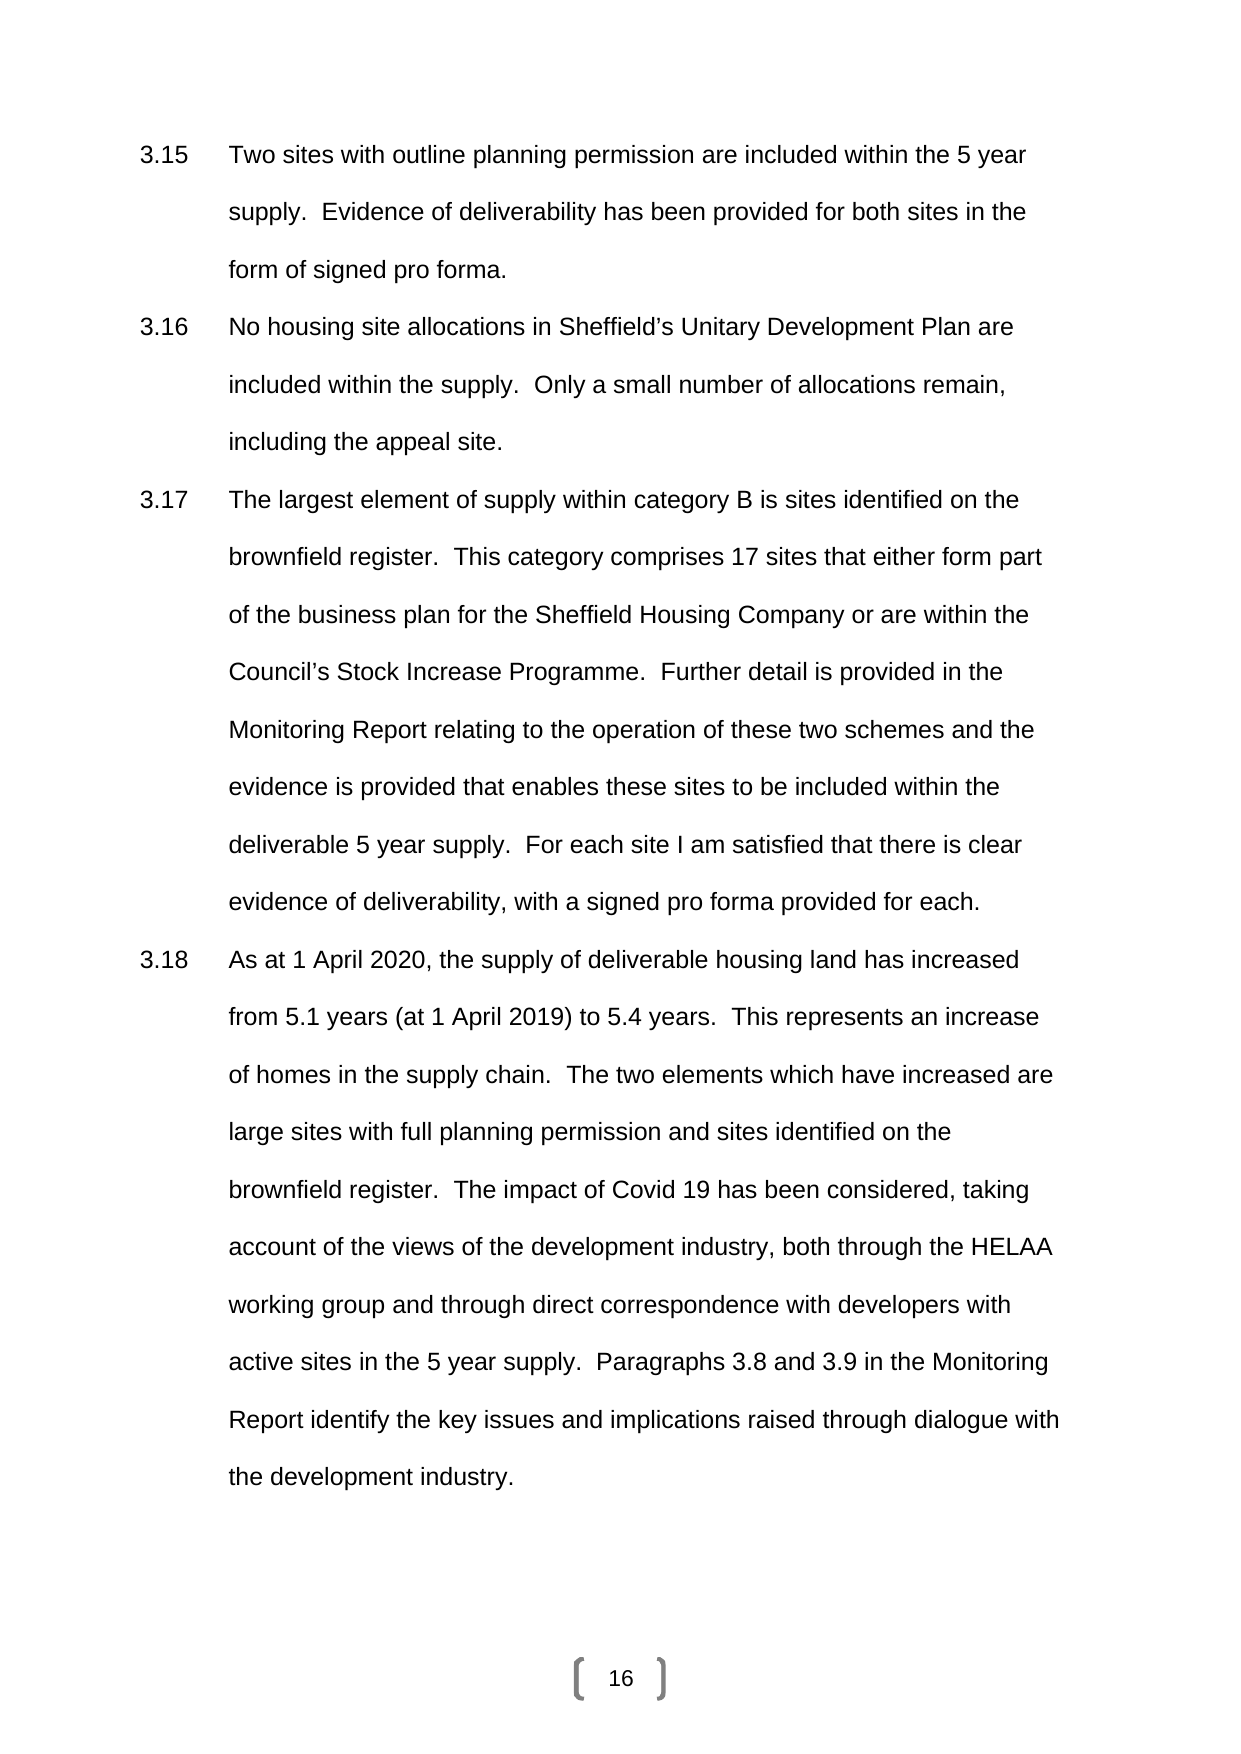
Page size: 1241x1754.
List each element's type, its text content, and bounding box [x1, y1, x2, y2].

text 3.16 No housing site allocations in Sheffield’s Unitary Development Plan are included within the supply. Only a small number of allocations remain, including the appeal site. [139, 312, 1065, 456]
text 3.15 Two sites with outline planning permission are included within the 5 year supply. Evidence of deliverability has been provided for both sites in the form of signed pro forma. [139, 139, 1065, 283]
text 3.18 As at 1 April 2020, the supply of deliverable housing land has increased from 5.1 years (at 1 April 2019) to 5.4 years. This represents an increase of homes in the supply chain. The two elements which have increased are large sites with full planning permission and sites identified on the brownfield register. The impact of Covid 19 has been considered, taking account of the views of the development industry, both through the HELAA working group and through direct correspondence with developers with active sites in the 5 year supply. Paragraphs 3.8 and 3.9 in the Monitoring Report identify the key issues and implications raised through dialogue with the development industry. [139, 944, 1065, 1491]
text 3.17 The largest element of supply within category B is sites identified on the brownfield register. This category comprises 17 sites that either form part of the business plan for the Sheffield Housing Company or are within the Council’s Stock Increase Programme. Further detail is provided in the Monitoring Report relating to the operation of these two schemes and the evidence is provided that enables these sites to be included within the deliverable 5 year supply. For each site I am satisfied that there is clear evidence of deliverability, with a signed pro forma provided for each. [139, 484, 1065, 916]
picture [654, 1657, 666, 1701]
picture [573, 1657, 585, 1701]
